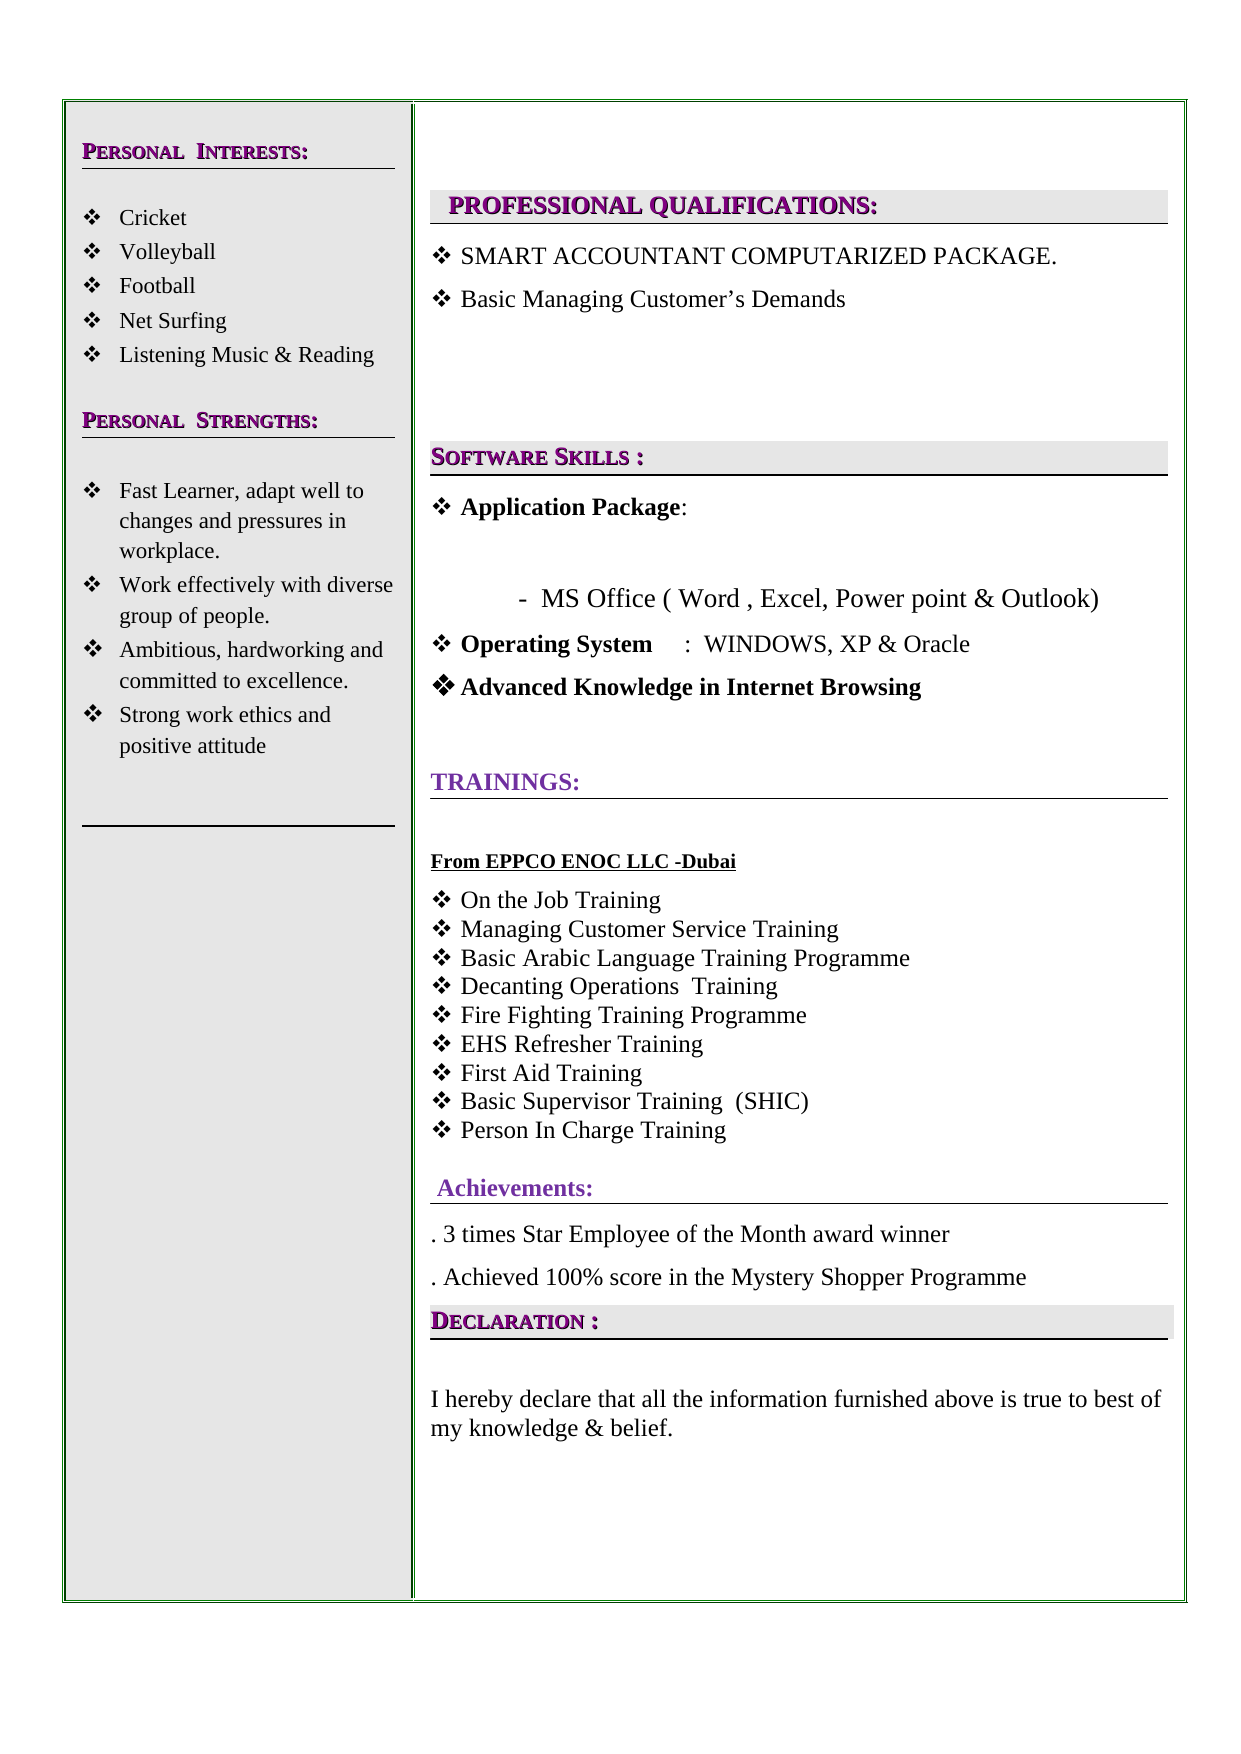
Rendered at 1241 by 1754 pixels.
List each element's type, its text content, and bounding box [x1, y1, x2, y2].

table_header PROFESSIONAL QUALIFICATIONS: SMART ACCOUNTANT COMPUTARIZED PACKAGE. Basic Managing Customer’s Demands Software Skills : Application Package: - MS Office ( Word , Excel, Power point & Outlook) Operating System : WINDOWS, XP & Oracle Advanced Knowledge in Internet Browsing TRAININGS: From EPPCO ENOC LLC -Dubai On the Job Training Managing Customer Service Training Basic Arabic Language Training Programme Decanting Operations Training Fire Fighting Training Programme EHS Refresher Training First Aid Training Basic Supervisor Training (SHIC) Person In Charge Training Achievements: . 3 times Star Employee of the Month award winner . Achieved 100% score in the Mystery Shopper Programme Declaration : I hereby declare that all the information furnished above is true to best of my knowledge & belief. [413, 102, 1184, 1600]
table_header Personal Interests: Cricket Volleyball Football Net Surfing Listening Music & Reading Personal Strengths: Fast Learner, adapt well to changes and pressures in workplace. Work effectively with diverse group of people. Ambitious, hardworking and committed to excellence. Strong work ethics and positive attitude [66, 102, 413, 1600]
